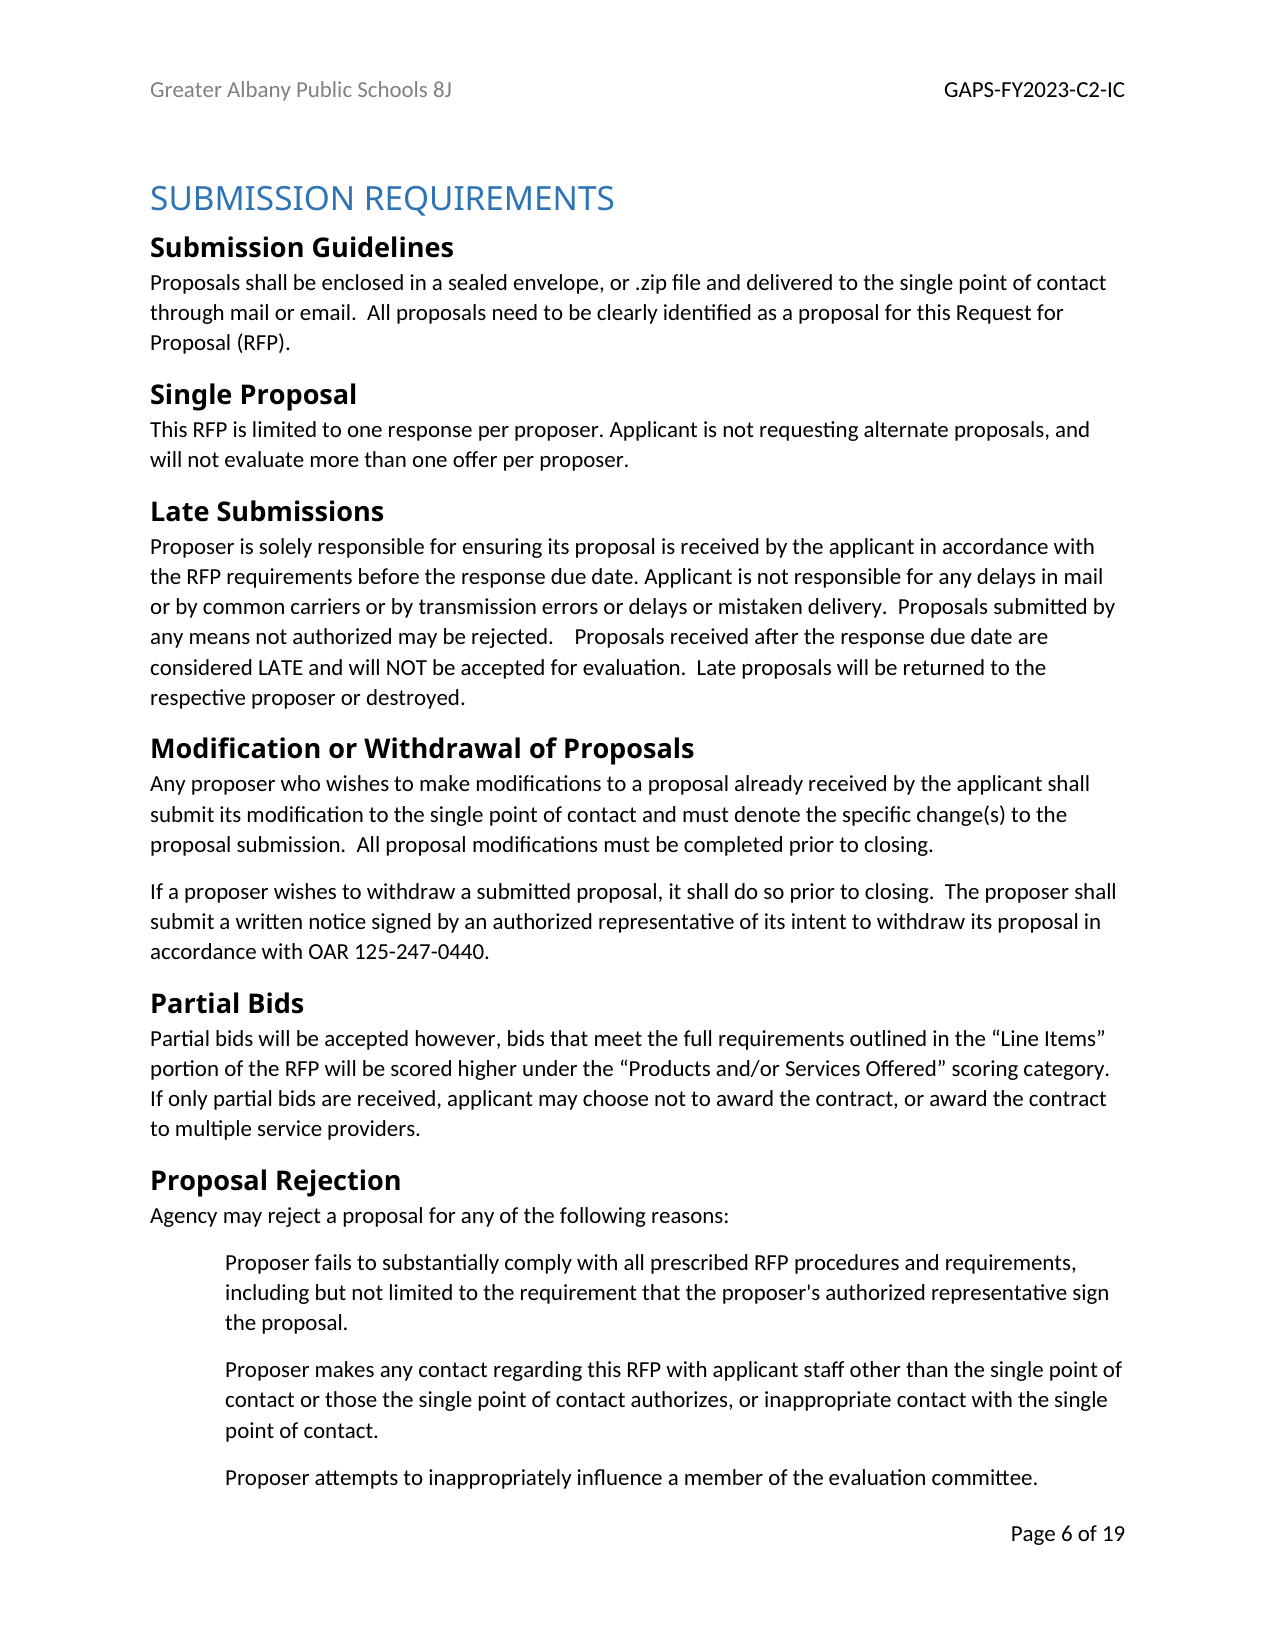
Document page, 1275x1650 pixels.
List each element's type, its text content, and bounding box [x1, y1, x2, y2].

text Agency may reject a proposal for any of the following reasons: [150, 1201, 1125, 1229]
text If a proposer wishes to withdraw a submitted proposal, it shall do so prior to closing. The proposer shall submit a written notice signed by an authorized representative of its intent to withdraw its proposal in accordance with OAR 125-247-0440. [150, 877, 1125, 965]
text Partial bids will be accepted however, bids that meet the full requirements outlined in the “Line Items” portion of the RFP will be scored higher under the “Products and/or Services Offered” scoring category. If only partial bids are received, applicant may choose not to award the contract, or award the contract to multiple service providers. [150, 1024, 1125, 1143]
subtitle Proposal Rejection [150, 1161, 1125, 1198]
text Proposer makes any contact regarding this RFP with applicant staff other than the single point of contact or those the single point of contact authorizes, or inappropriate contact with the single point of contact. [225, 1355, 1125, 1444]
subtitle Single Proposal [150, 375, 1125, 412]
subtitle Modification or Withdrawal of Proposals [150, 730, 1125, 767]
text Any proposer who wishes to make modifications to a proposal already received by the applicant shall submit its modification to the single point of contact and must denote the specific change(s) to the proposal submission. All proposal modifications must be completed prior to closing. [150, 769, 1125, 858]
subtitle Partial Bids [150, 984, 1125, 1021]
subtitle Submission Guidelines [150, 228, 1125, 265]
text Proposer is solely responsible for ensuring its proposal is received by the applicant in accordance with the RFP requirements before the response due date. Applicant is not responsible for any delays in mail or by common carriers or by transmission errors or delays or mistaken delivery. Proposals submitted by any means not authorized may be rejected. Proposals received after the response due date are considered LATE and will NOT be accepted for evaluation. Late proposals will be returned to the respective proposer or destroyed. [150, 532, 1125, 711]
text This RFP is limited to one response per proposer. Applicant is not requesting alternate proposals, and will not evaluate more than one offer per proposer. [150, 415, 1125, 473]
subtitle SUBMISSION REQUIREMENTS [150, 175, 1125, 220]
subtitle Late Submissions [150, 492, 1125, 529]
text Proposer fails to substantially comply with all prescribed RFP procedures and requirements, including but not limited to the requirement that the proposer's authorized representative sign the proposal. [225, 1248, 1125, 1337]
text Proposer attempts to inappropriately influence a member of the evaluation committee. [225, 1463, 1125, 1491]
text Proposals shall be enclosed in a sealed envelope, or .zip file and delivered to the single point of contact through mail or email. All proposals need to be clearly identified as a proposal for this Request for Proposal (RFP). [150, 268, 1125, 356]
